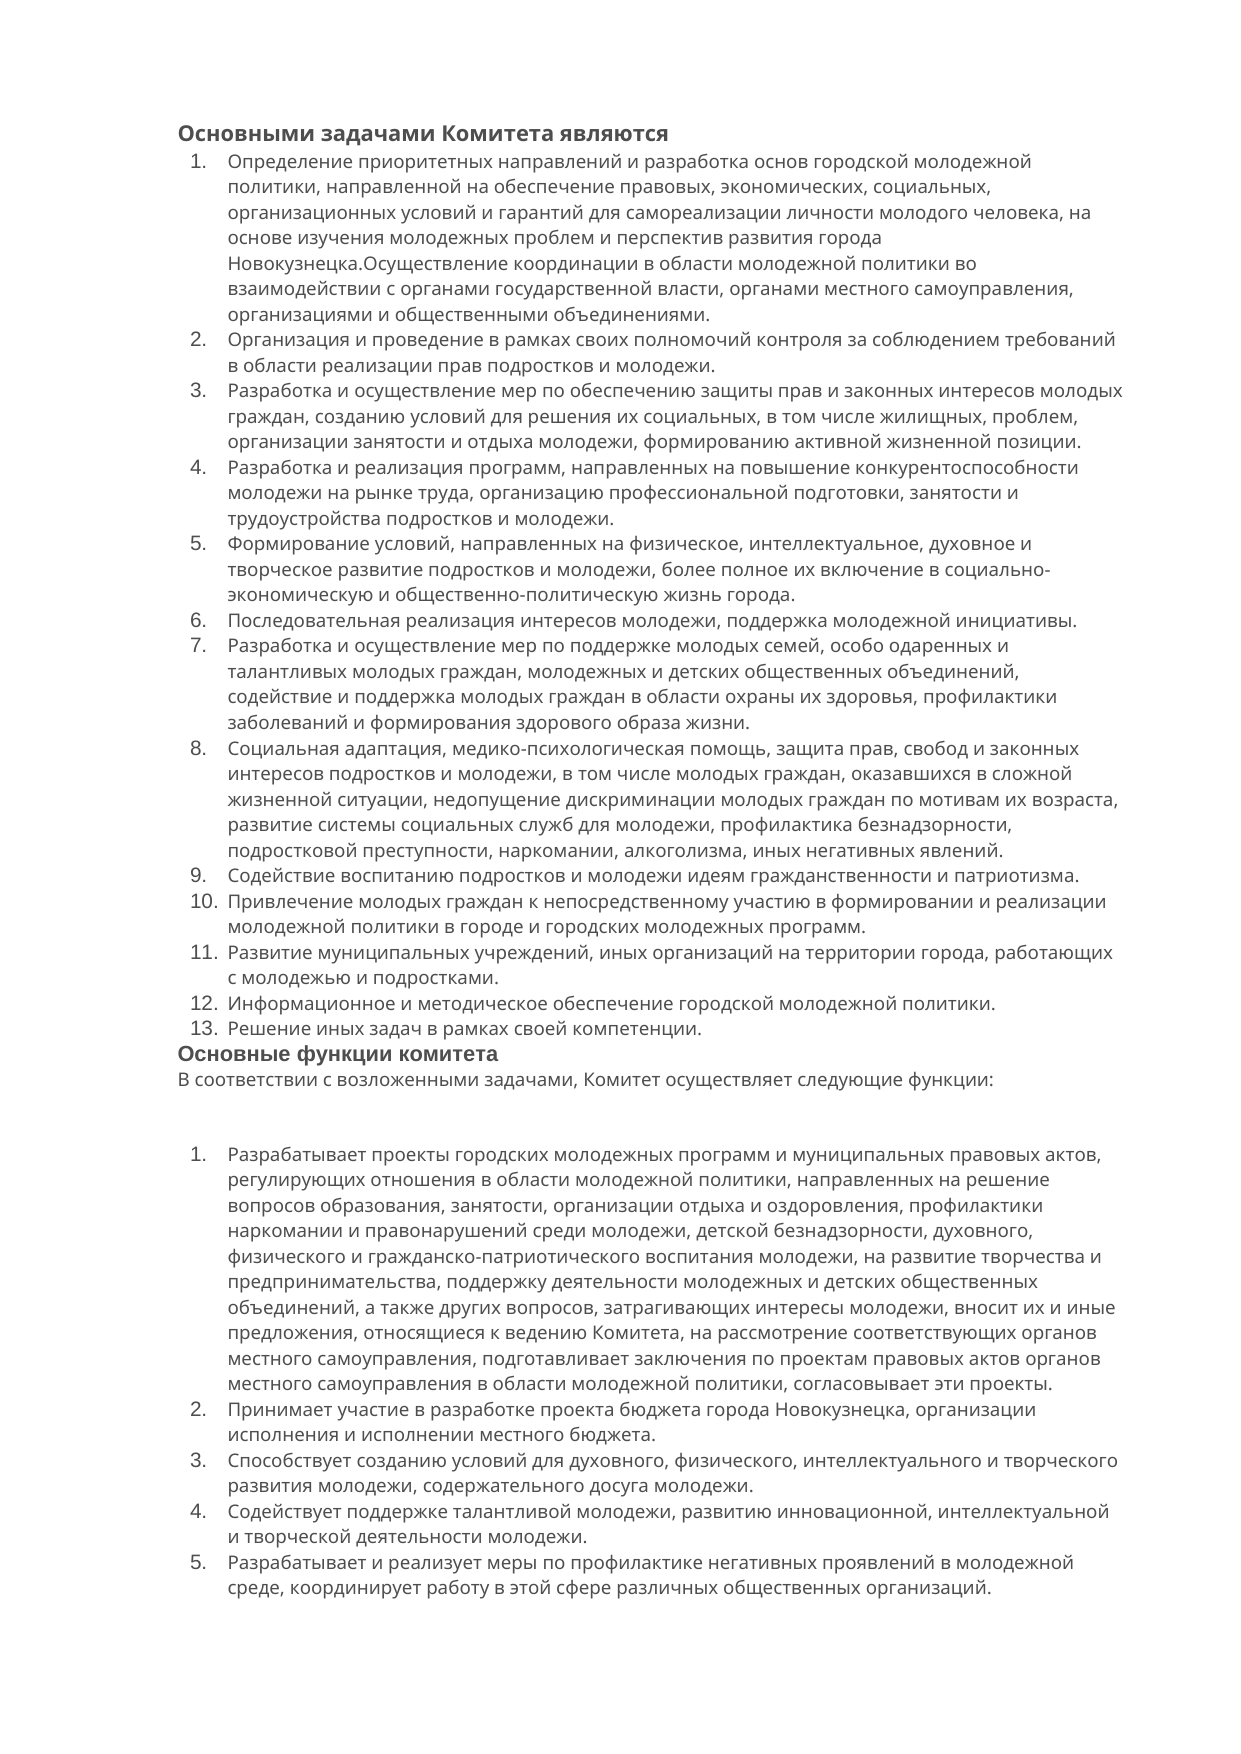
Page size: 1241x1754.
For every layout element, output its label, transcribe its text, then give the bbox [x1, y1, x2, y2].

list Формирование условий, направленных на физическое, интеллектуальное, духовное и творческое развитие подростков и молодежи, более полное их включение в социально-экономическую и общественно-политическую жизнь города. [190, 531, 1127, 607]
list Разработка и реализация программ, направленных на повышение конкурентоспособности молодежи на рынке труда, организацию профессиональной подготовки, занятости и трудоустройства подростков и молодежи. [190, 454, 1127, 531]
list Организация и проведение в рамках своих полномочий контроля за соблюдением требований в области реализации прав подростков и молодежи. [190, 327, 1127, 378]
text Основными задачами Комитета являются [177, 118, 1152, 148]
list Развитие муниципальных учреждений, иных организаций на территории города, работающих с молодежью и подростками. [190, 939, 1127, 990]
list Разрабатывает проекты городских молодежных программ и муниципальных правовых актов, регулирующих отношения в области молодежной политики, направленных на решение вопросов образования, занятости, организации отдыха и оздоровления, профилактики наркомании и правонарушений среди молодежи, детской безнадзорности, духовного, физического и гражданско-патриотического воспитания молодежи, на развитие творчества и предпринимательства, поддержку деятельности молодежных и детских общественных объединений, а также других вопросов, затрагивающих интересы молодежи, вносит их и иные предложения, относящиеся к ведению Комитета, на рассмотрение соответствующих органов местного самоуправления, подготавливает заключения по проектам правовых актов органов местного самоуправления в области молодежной политики, согласовывает эти проекты. [190, 1141, 1127, 1396]
list Привлечение молодых граждан к непосредственному участию в формировании и реализации молодежной политики в городе и городских молодежных программ. [190, 888, 1127, 939]
list Способствует созданию условий для духовного, физического, интеллектуального и творческого развития молодежи, содержательного досуга молодежи. [190, 1447, 1127, 1498]
text Основные функции комитета [177, 1041, 1152, 1066]
list Последовательная реализация интересов молодежи, поддержка молодежной инициативы. [190, 607, 1127, 633]
list Принимает участие в разработке проекта бюджета города Новокузнецка, организации исполнения и исполнении местного бюджета. [190, 1396, 1127, 1447]
list Определение приоритетных направлений и разработка основ городской молодежной политики, направленной на обеспечение правовых, экономических, социальных, организационных условий и гарантий для самореализации личности молодого человека, на основе изучения молодежных проблем и перспектив развития города Новокузнецка.Осуществление координации в области молодежной политики во взаимодействии с органами государственной власти, органами местного самоуправления, организациями и общественными объединениями. [190, 148, 1127, 327]
list Разработка и осуществление мер по поддержке молодых семей, особо одаренных и талантливых молодых граждан, молодежных и детских общественных объединений, содействие и поддержка молодых граждан в области охраны их здоровья, профилактики заболеваний и формирования здорового образа жизни. [190, 633, 1127, 735]
list Информационное и методическое обеспечение городской молодежной политики. [190, 990, 1127, 1016]
list Решение иных задач в рамках своей компетенции. [190, 1016, 1127, 1041]
list Содействие воспитанию подростков и молодежи идеям гражданственности и патриотизма. [190, 862, 1127, 888]
list Разрабатывает и реализует меры по профилактике негативных проявлений в молодежной среде, координирует работу в этой сфере различных общественных организаций. [190, 1549, 1127, 1600]
list Содействует поддержке талантливой молодежи, развитию инновационной, интеллектуальной и творческой деятельности молодежи. [190, 1498, 1127, 1549]
list Разработка и осуществление мер по обеспечению защиты прав и законных интересов молодых граждан, созданию условий для решения их социальных, в том числе жилищных, проблем, организации занятости и отдыха молодежи, формированию активной жизненной позиции. [190, 378, 1127, 454]
list Социальная адаптация, медико-психологическая помощь, защита прав, свобод и законных интересов подростков и молодежи, в том числе молодых граждан, оказавшихся в сложной жизненной ситуации, недопущение дискриминации молодых граждан по мотивам их возраста, развитие системы социальных служб для молодежи, профилактика безнадзорности, подростковой преступности, наркомании, алкоголизма, иных негативных явлений. [190, 735, 1127, 862]
text В соответствии с возложенными задачами, Комитет осуществляет следующие функции: [177, 1066, 1152, 1092]
